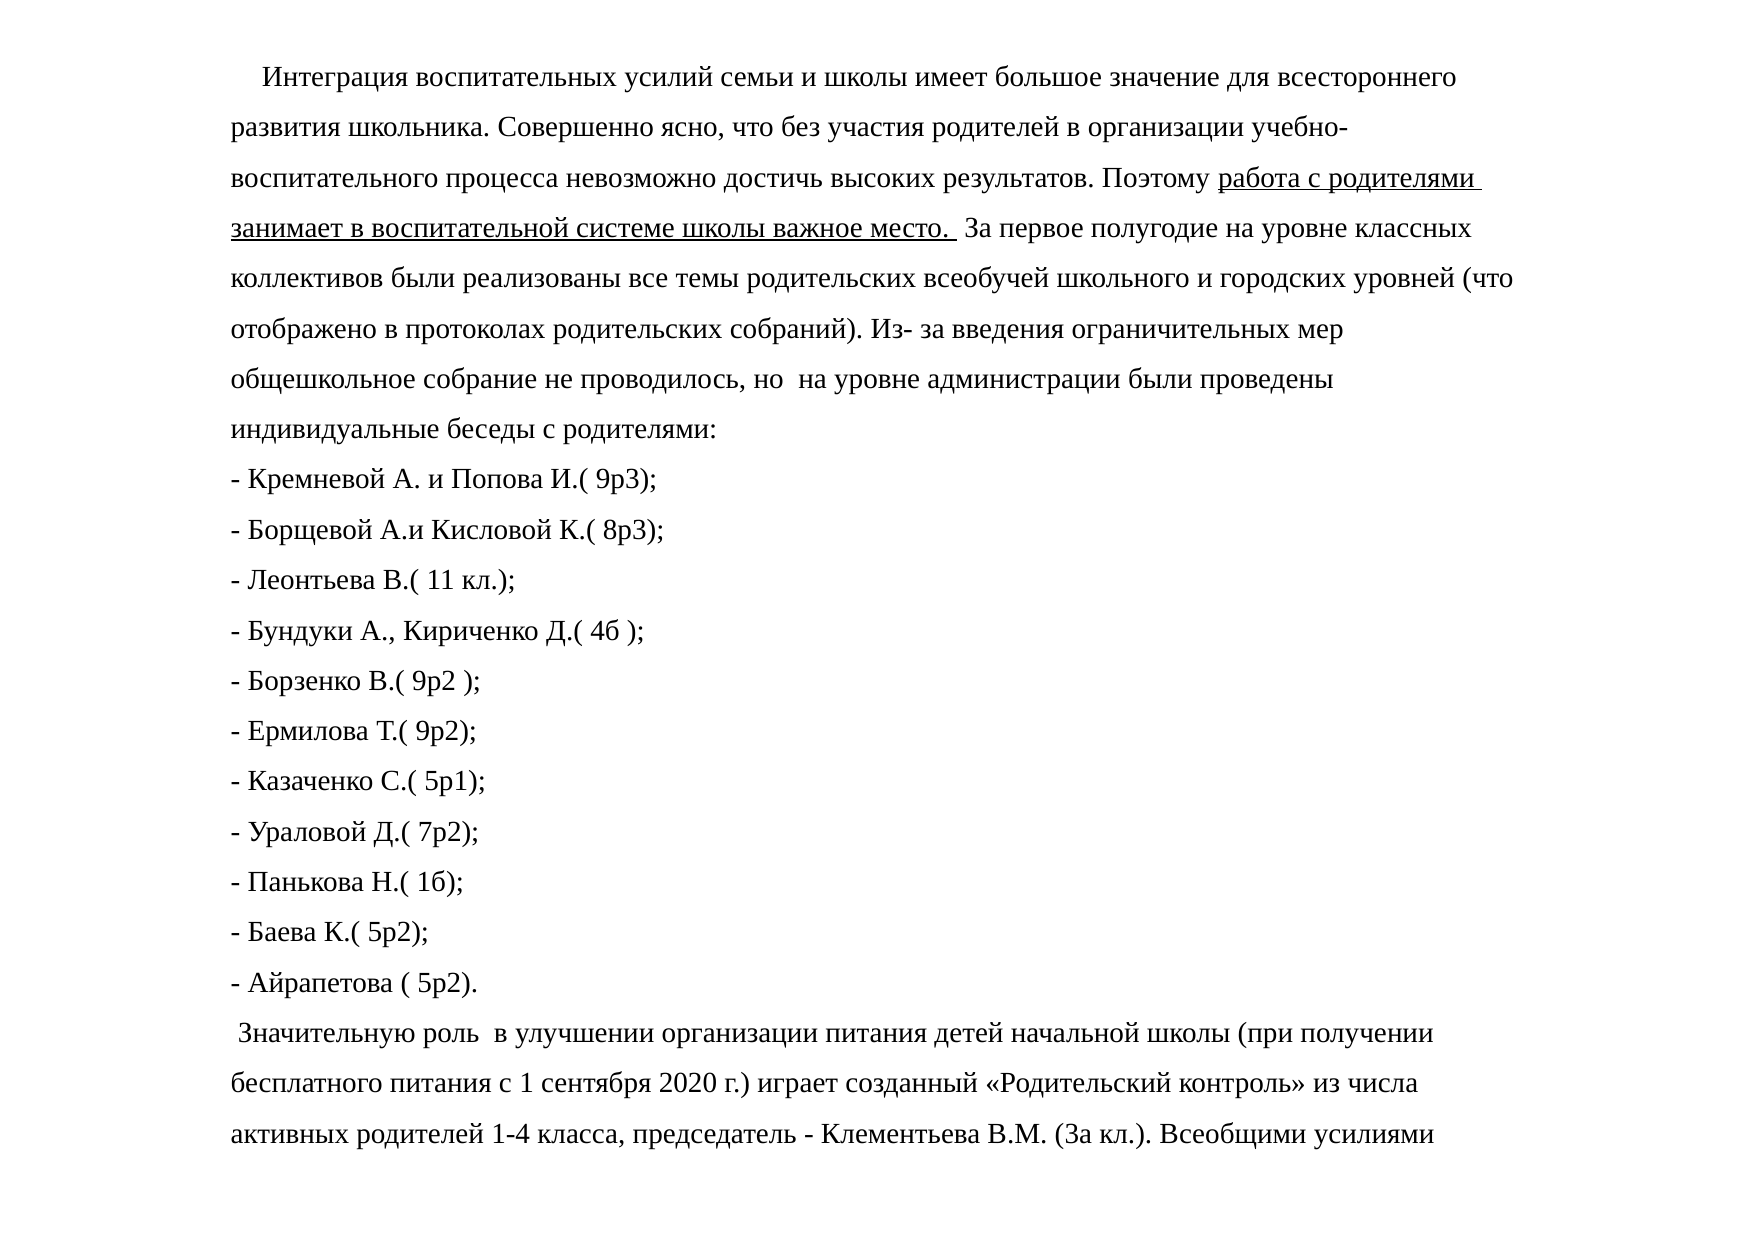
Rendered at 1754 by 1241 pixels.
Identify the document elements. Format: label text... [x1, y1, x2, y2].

text - Казаченко С.( 5р1); [230, 763, 1529, 797]
text - Леонтьева В.( 11 кл.); [230, 562, 1529, 596]
text Интеграция воспитательных усилий семьи и школы имеет большое значение для всестороннего развития школьника. Совершенно ясно, что без участия родителей в организации учебно-воспитательного процесса невозможно достичь высоких результатов. Поэтому работа с родителями занимает в воспитательной системе школы важное место. За первое полугодие на уровне классных коллективов были реализованы все темы родительских всеобучей школьного и городских уровней (что отображено в протоколах родительских собраний). Из- за введения ограничительных мер общешкольное собрание не проводилось, но на уровне администрации были проведены индивидуальные беседы с родителями: [230, 59, 1529, 445]
text - Баева К.( 5р2); [230, 914, 1529, 948]
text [230, 1015, 1529, 1149]
text - Кремневой А. и Попова И.( 9р3); [230, 462, 1529, 495]
text - Панькова Н.( 1б); [230, 864, 1529, 898]
text - Бундуки А., Кириченко Д.( 4б ); [230, 613, 1529, 646]
text - Ермилова Т.( 9р2); [230, 713, 1529, 747]
text - Борщевой А.и Кисловой К.( 8р3); [230, 512, 1529, 546]
text - Айрапетова ( 5р2). [230, 965, 1529, 998]
text - Ураловой Д.( 7р2); [230, 814, 1529, 847]
text - Борзенко В.( 9р2 ); [230, 663, 1529, 696]
